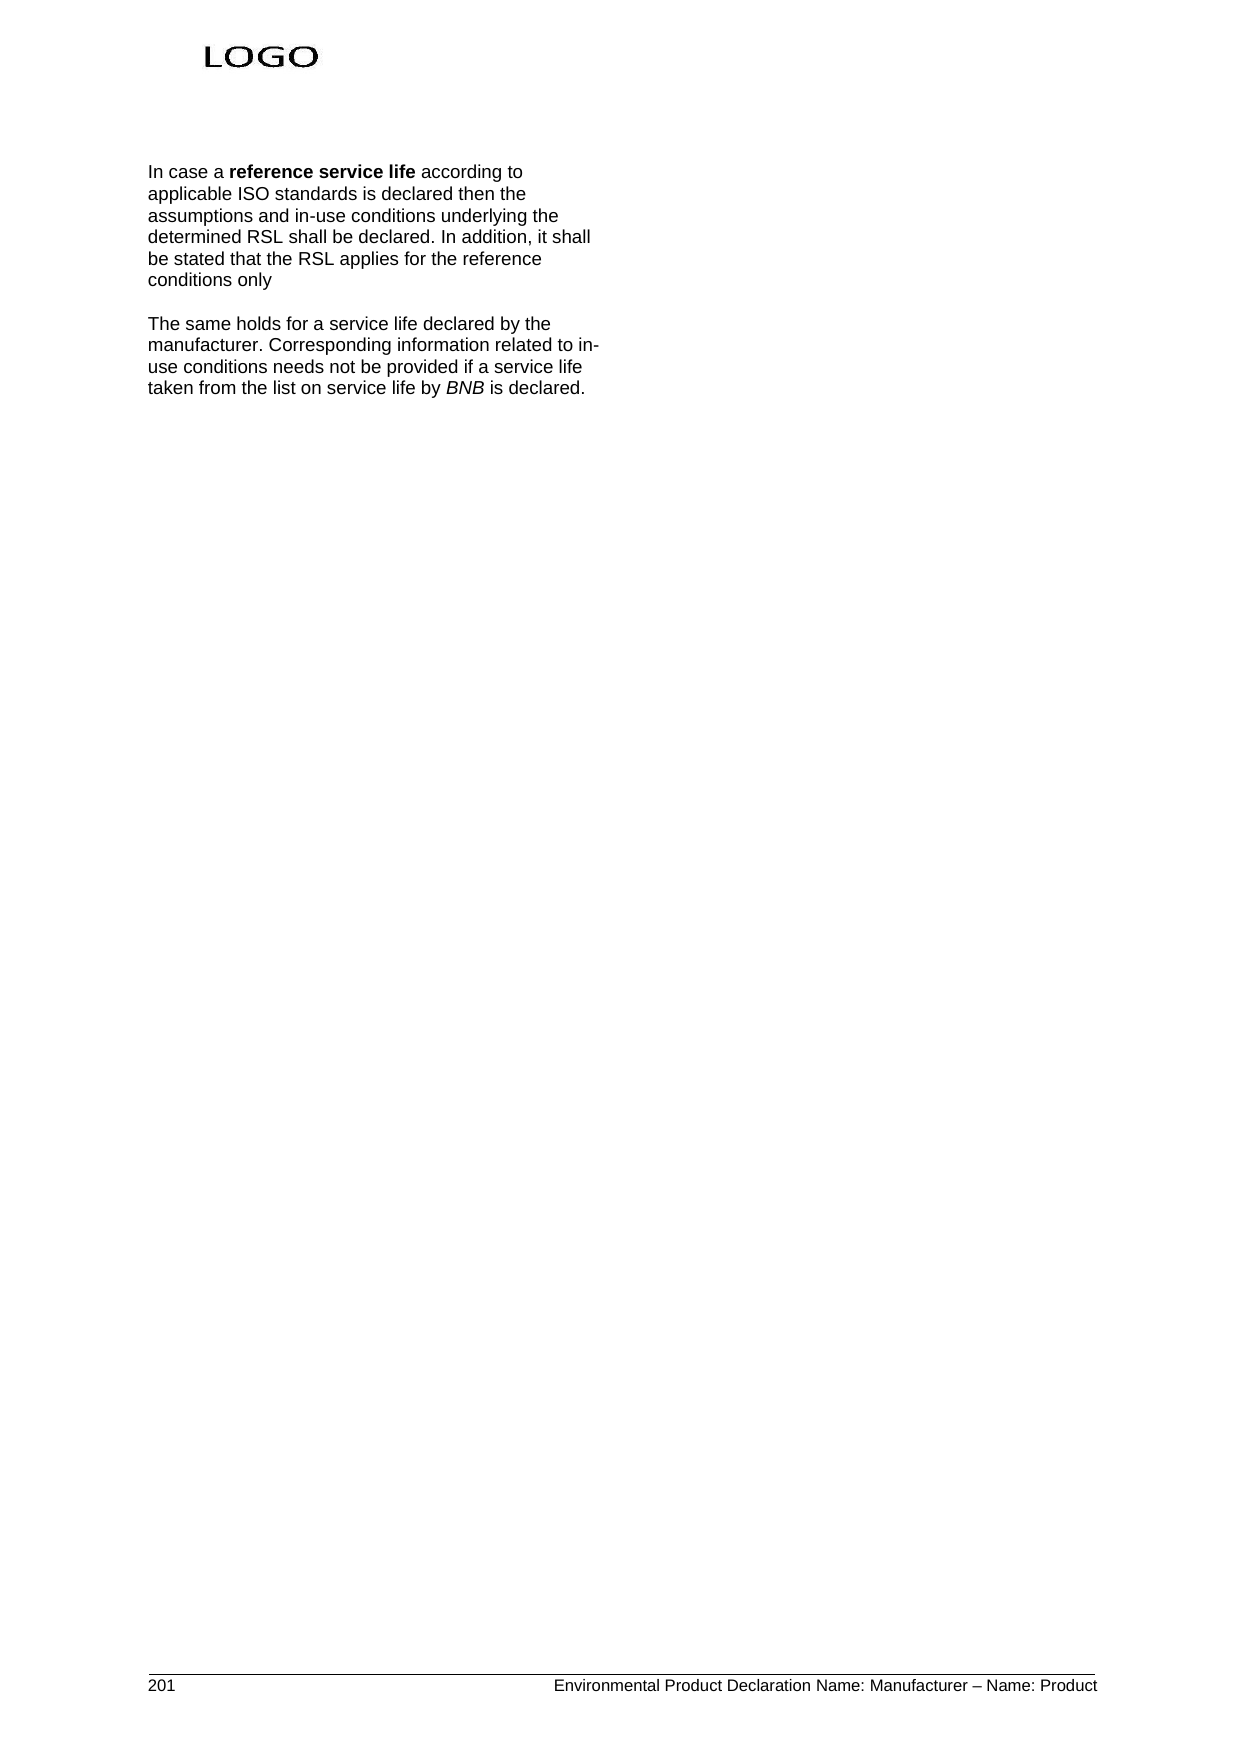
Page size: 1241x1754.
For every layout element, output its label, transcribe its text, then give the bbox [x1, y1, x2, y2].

picture [148, 13, 623, 102]
text In case a reference service life according to applicable ISO standards is declared then the assumptions and in-use conditions underlying the determined RSL shall be declared. In addition, it shall be stated that the RSL applies for the reference conditions only [148, 140, 605, 291]
text The same holds for a service life declared by the manufacturer. Corresponding information related to in-use conditions needs not be provided if a service life taken from the list on service life by BNB is declared. [148, 312, 605, 398]
